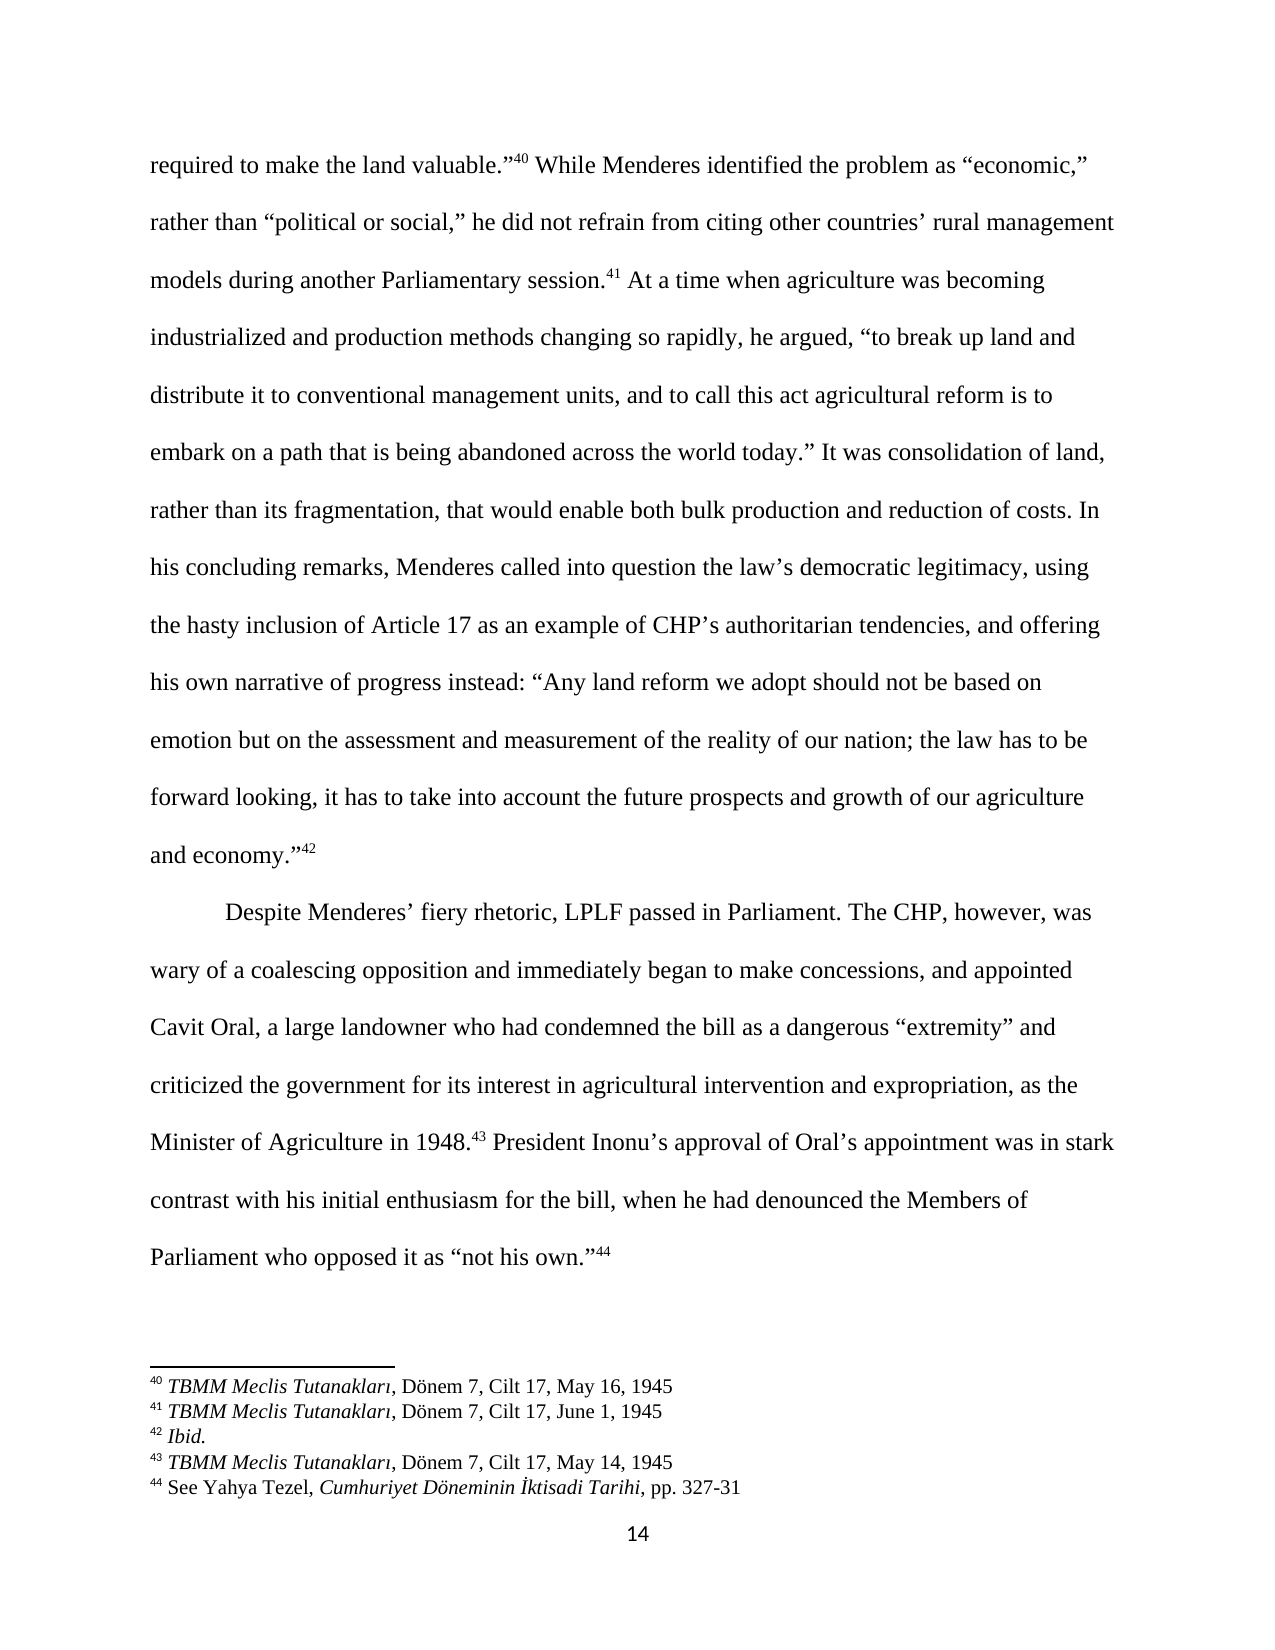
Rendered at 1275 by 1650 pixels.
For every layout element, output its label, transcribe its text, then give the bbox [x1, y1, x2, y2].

text Despite Menderes’ fiery rhetoric, LPLF passed in Parliament. The CHP, however, was wary of a coalescing opposition and immediately began to make concessions, and appointed Cavit Oral, a large landowner who had condemned the bill as a dangerous “extremity” and criticized the government for its interest in agricultural intervention and expropriation, as the Minister of Agriculture in 1948. President Inonu’s approval of Oral’s appointment was in stark contrast with his initial enthusiasm for the bill, when he had denounced the Members of Parliament who opposed it as “not his own.” [150, 897, 1125, 1271]
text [150, 150, 1125, 869]
